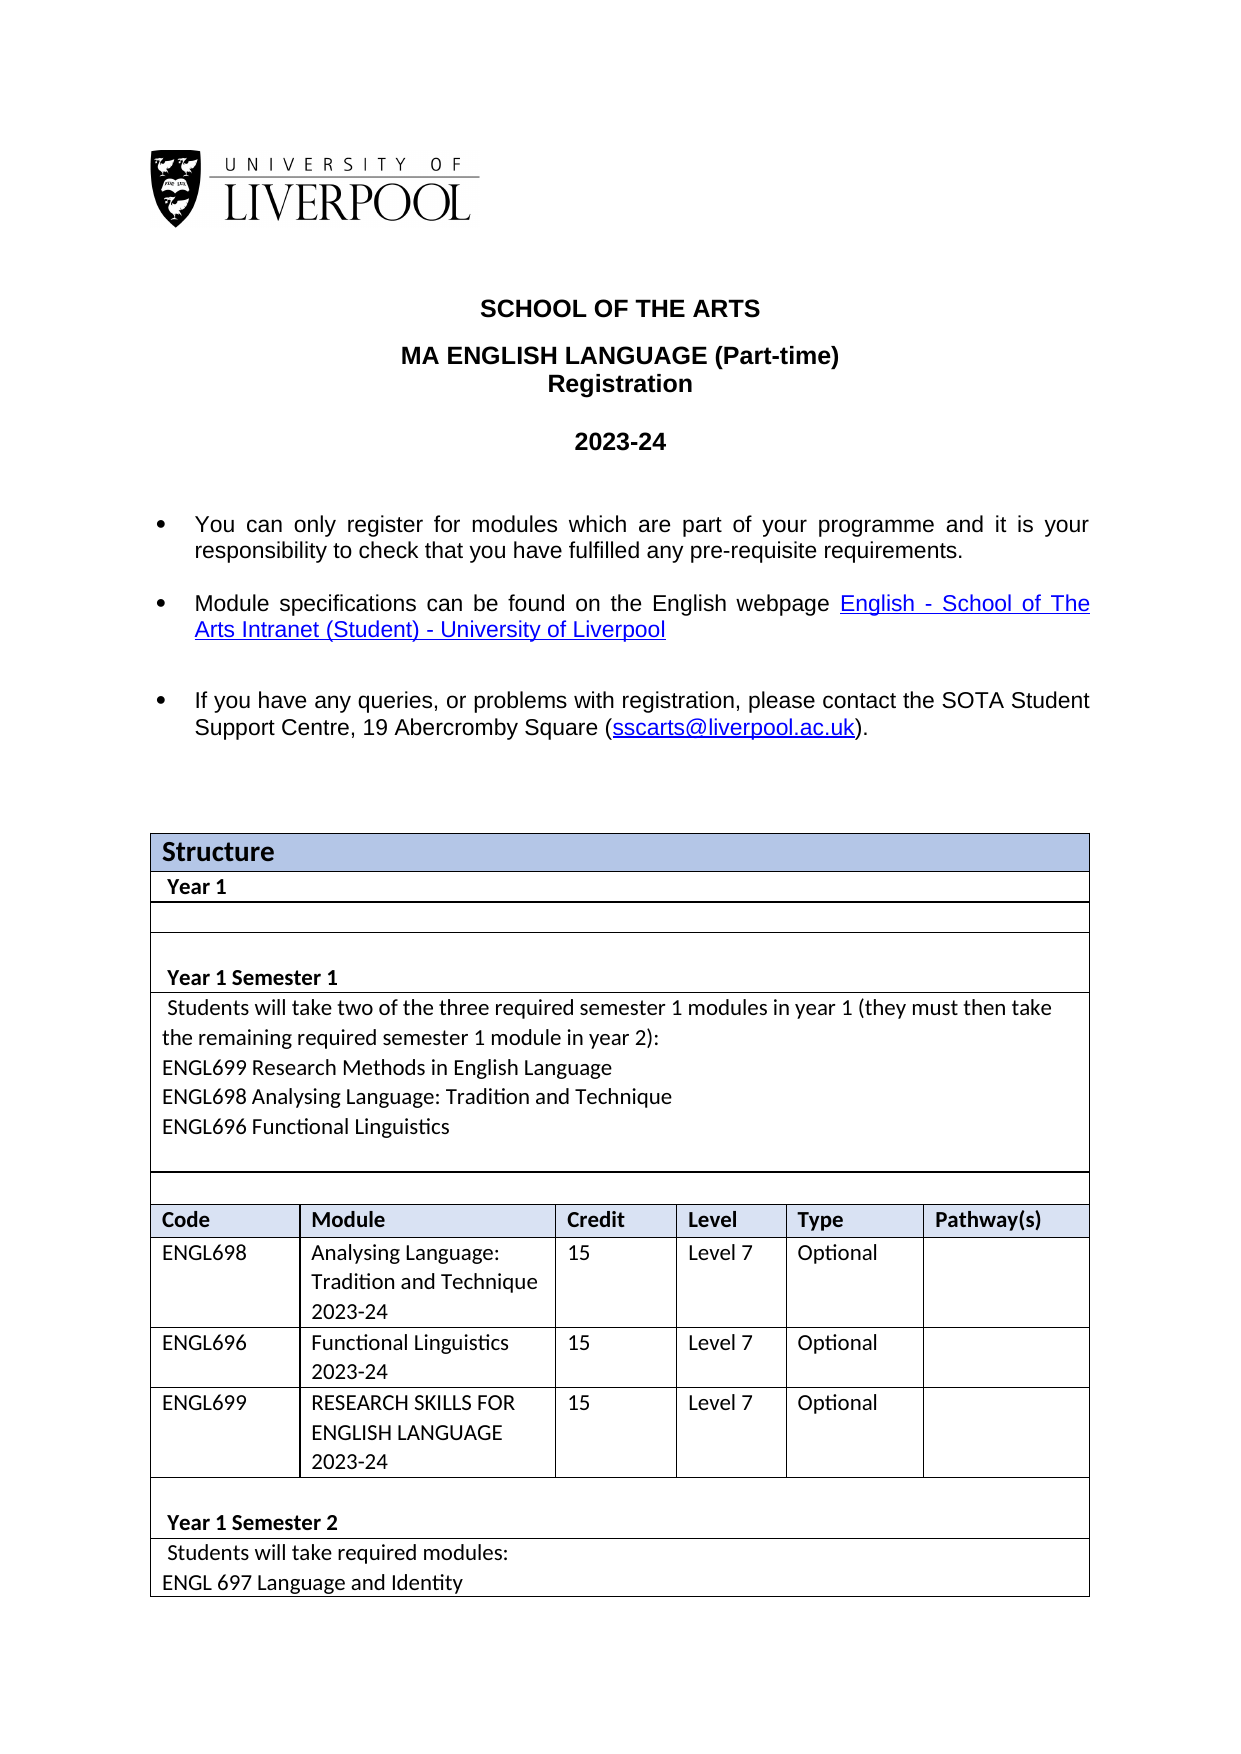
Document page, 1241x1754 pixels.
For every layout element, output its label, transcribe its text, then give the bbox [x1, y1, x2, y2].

table_cell 15 [556, 1328, 676, 1387]
list Module specifications can be found on the English webpage English - School of The Arts Intranet (Student) - University of Liverpool [157, 590, 1090, 642]
text MA ENGLISH LANGUAGE (Part-time) [150, 341, 1090, 369]
table_cell Level [677, 1205, 786, 1237]
table_cell Level 7 [677, 1238, 786, 1327]
table_cell Type [787, 1205, 923, 1237]
list If you have any queries, or problems with registration, please contact the SOTA Student Support Centre, 19 Abercromby Square (sscarts@liverpool.ac.uk). [157, 687, 1090, 740]
table_cell Level 7 [677, 1328, 786, 1387]
table_cell [924, 1328, 1089, 1387]
table_cell 15 [556, 1388, 676, 1477]
table_cell [151, 903, 1089, 932]
table_cell [151, 1173, 1089, 1204]
table_cell ENGL699 [151, 1388, 299, 1477]
table_cell Analysing Language: Tradition and Technique 2023-24 [301, 1238, 555, 1327]
table_header Structure [151, 834, 1089, 871]
table_cell Pathway(s) [924, 1205, 1089, 1237]
table_cell Code [151, 1205, 299, 1237]
table_cell ENGL698 [151, 1238, 299, 1327]
table_cell [924, 1238, 1089, 1327]
text Registration [150, 369, 1090, 398]
table_cell RESEARCH SKILLS FOR ENGLISH LANGUAGE 2023-24 [301, 1388, 555, 1477]
table_cell Year 1 [151, 872, 1089, 901]
list You can only register for modules which are part of your programme and it is your responsibility to check that you have fulfilled any pre-requisite requirements. [157, 511, 1090, 563]
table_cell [151, 1539, 1089, 1596]
table_cell ENGL696 [151, 1328, 299, 1387]
table_cell Module [301, 1205, 555, 1237]
table_cell Year 1 Semester 2 [151, 1478, 1089, 1537]
text 2023-24 [150, 427, 1090, 456]
table_cell Functional Linguistics 2023-24 [301, 1328, 555, 1387]
table_cell Optional [787, 1238, 923, 1327]
table_cell Level 7 [677, 1388, 786, 1477]
text SCHOOL OF THE ARTS [150, 293, 1090, 322]
table_cell Optional [787, 1328, 923, 1387]
table_cell 15 [556, 1238, 676, 1327]
table_cell Students will take two of the three required semester 1 modules in year 1 (they must then take the remaining required semester 1 module in year 2): ENGL699 Research Methods in English Language ENGL698 Analysing Language: Tradition and Technique ENGL696 Functional Linguistics [151, 993, 1089, 1171]
table_cell [924, 1388, 1089, 1477]
table_cell Optional [787, 1388, 923, 1477]
table_cell Year 1 Semester 1 [151, 933, 1089, 992]
table_cell Credit [556, 1205, 676, 1237]
